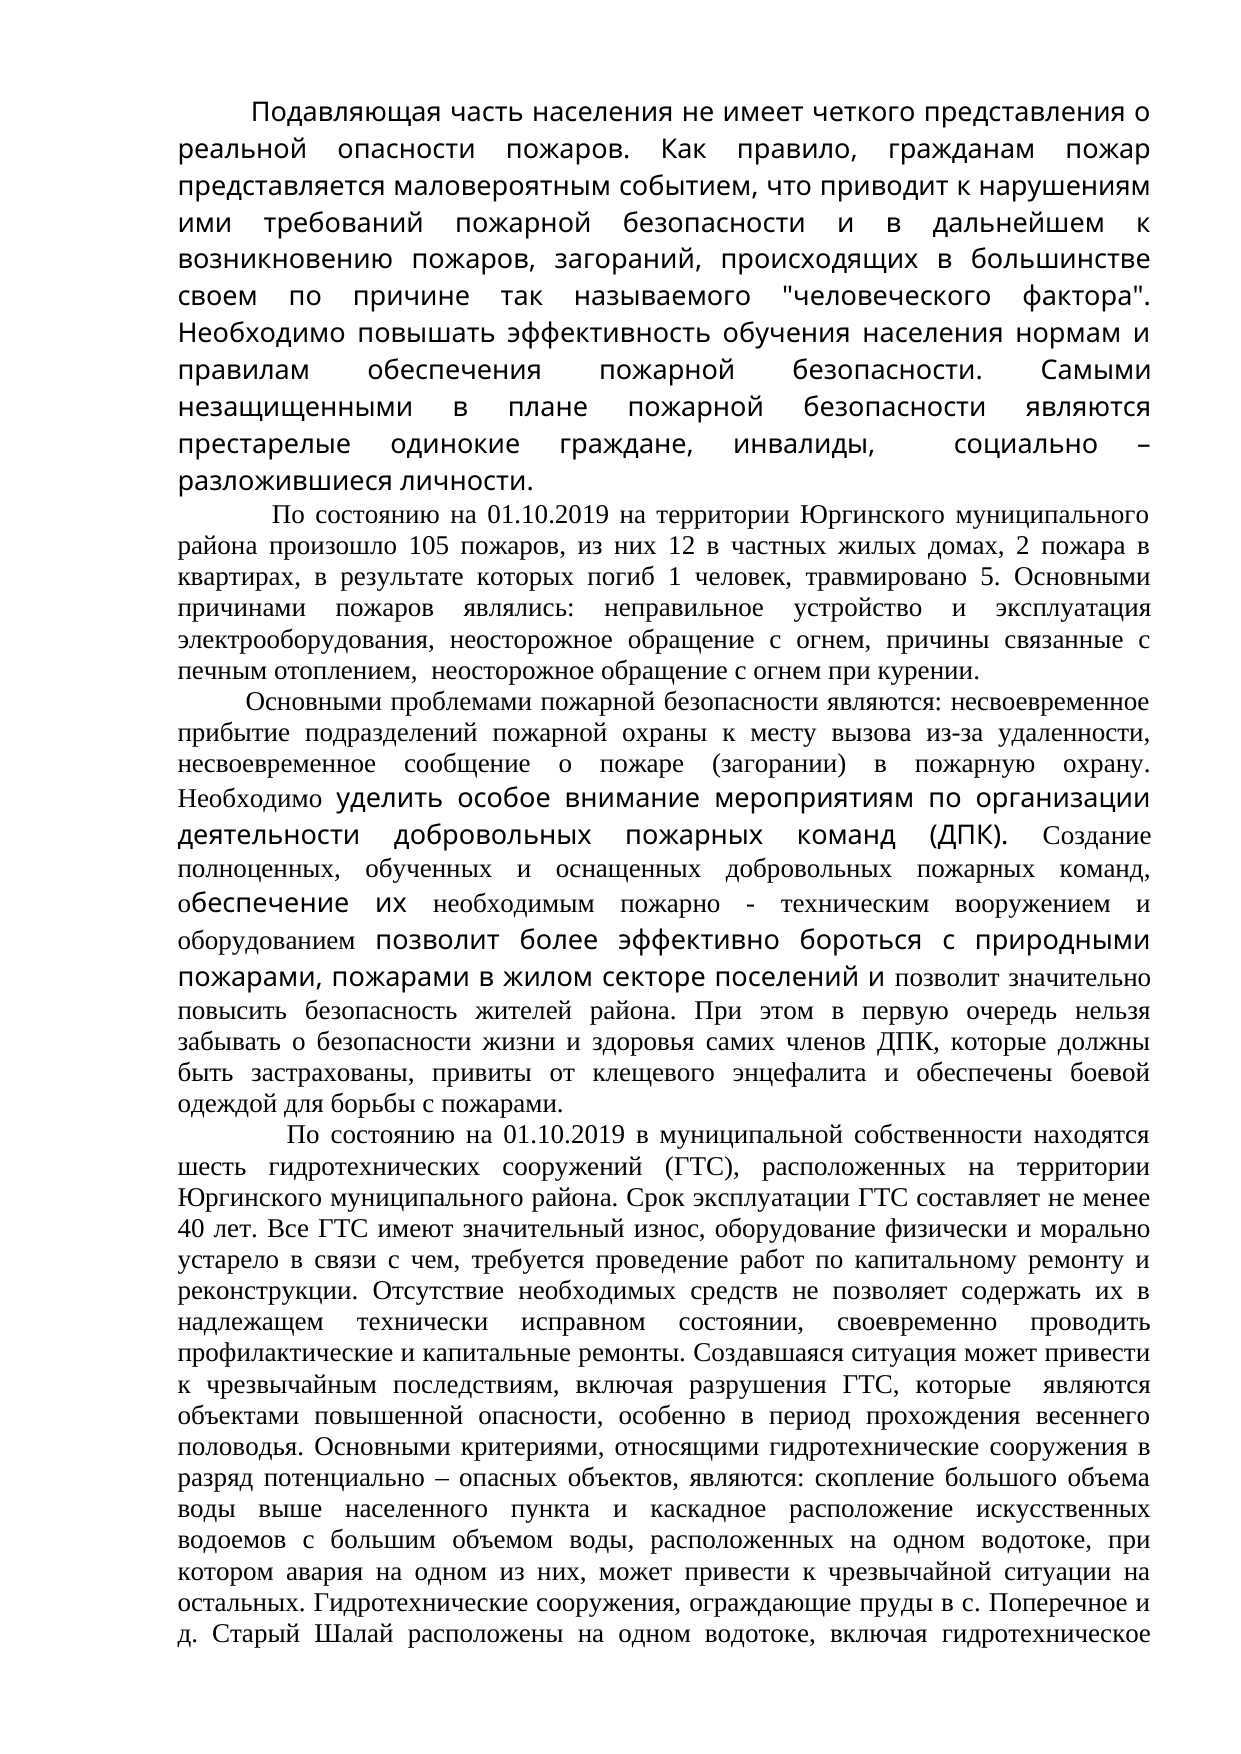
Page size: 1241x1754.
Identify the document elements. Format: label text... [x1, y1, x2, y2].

text Подавляющая часть населения не имеет четкого представления о реальной опасности пожаров. Как правило, гражданам пожар представляется маловероятным событием, что приводит к нарушениям ими требований пожарной безопасности и в дальнейшем к возникновению пожаров, загораний, происходящих в большинстве своем по причине так называемого "человеческого фактора". Необходимо повышать эффективность обучения населения нормам и правилам обеспечения пожарной безопасности. Самыми незащищенными в плане пожарной безопасности являются престарелые одинокие граждане, инвалиды, социально – разложившиеся личности. [177, 92, 1152, 498]
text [177, 1118, 1152, 1648]
text По состоянию на 01.10.2019 на территории Юргинского муниципального района произошло 105 пожаров, из них 12 в частных жилых домах, 2 пожара в квартирах, в результате которых погиб 1 человек, травмировано 5. Основными причинами пожаров являлись: неправильное устройство и эксплуатация электрооборудования, неосторожное обращение с огнем, причины связанные с печным отоплением, неосторожное обращение с огнем при курении. [177, 498, 1152, 685]
text Основными проблемами пожарной безопасности являются: несвоевременное прибытие подразделений пожарной охраны к месту вызова из-за удаленности, несвоевременное сообщение о пожаре (загорании) в пожарную охрану. Необходимо уделить особое внимание мероприятиям по организации деятельности добровольных пожарных команд (ДПК). Создание полноценных, обученных и оснащенных добровольных пожарных команд, обеспечение их необходимым пожарно - техническим вооружением и оборудованием позволит более эффективно бороться с природными пожарами, пожарами в жилом секторе поселений и позволит значительно повысить безопасность жителей района. При этом в первую очередь нельзя забывать о безопасности жизни и здоровья самих членов ДПК, которые должны быть застрахованы, привиты от клещевого энцефалита и обеспечены боевой одеждой для борьбы с пожарами. [177, 685, 1152, 1118]
